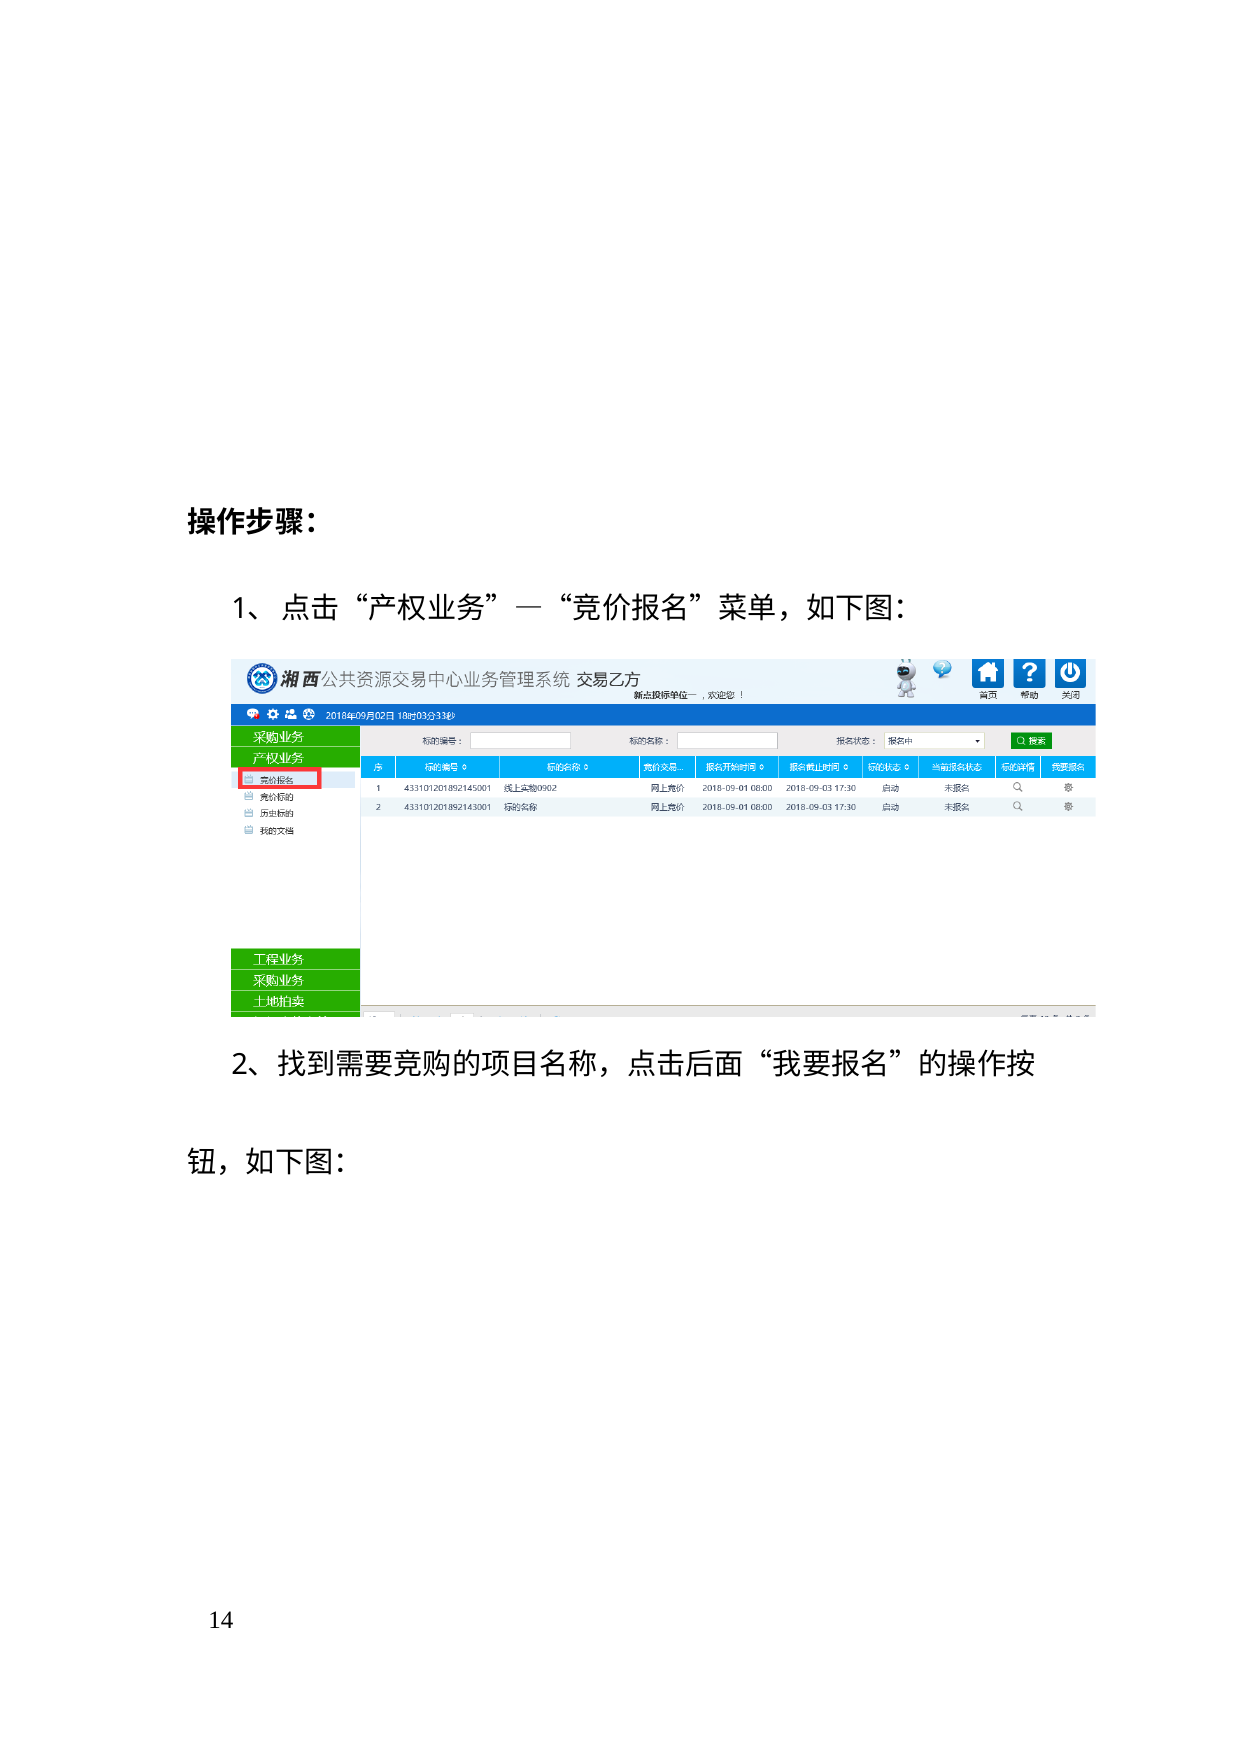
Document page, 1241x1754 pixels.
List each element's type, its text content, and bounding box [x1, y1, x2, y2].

picture [231, 659, 1096, 1017]
text 2、找到需要竞购的项目名称，点击后面“我要报名”的操作按钮，如下图： [187, 1029, 1053, 1192]
text 业务流程：操作步骤： [187, 162, 1053, 552]
list 点击“产权业务”—“竞价报名”菜单，如下图： [231, 573, 1053, 638]
